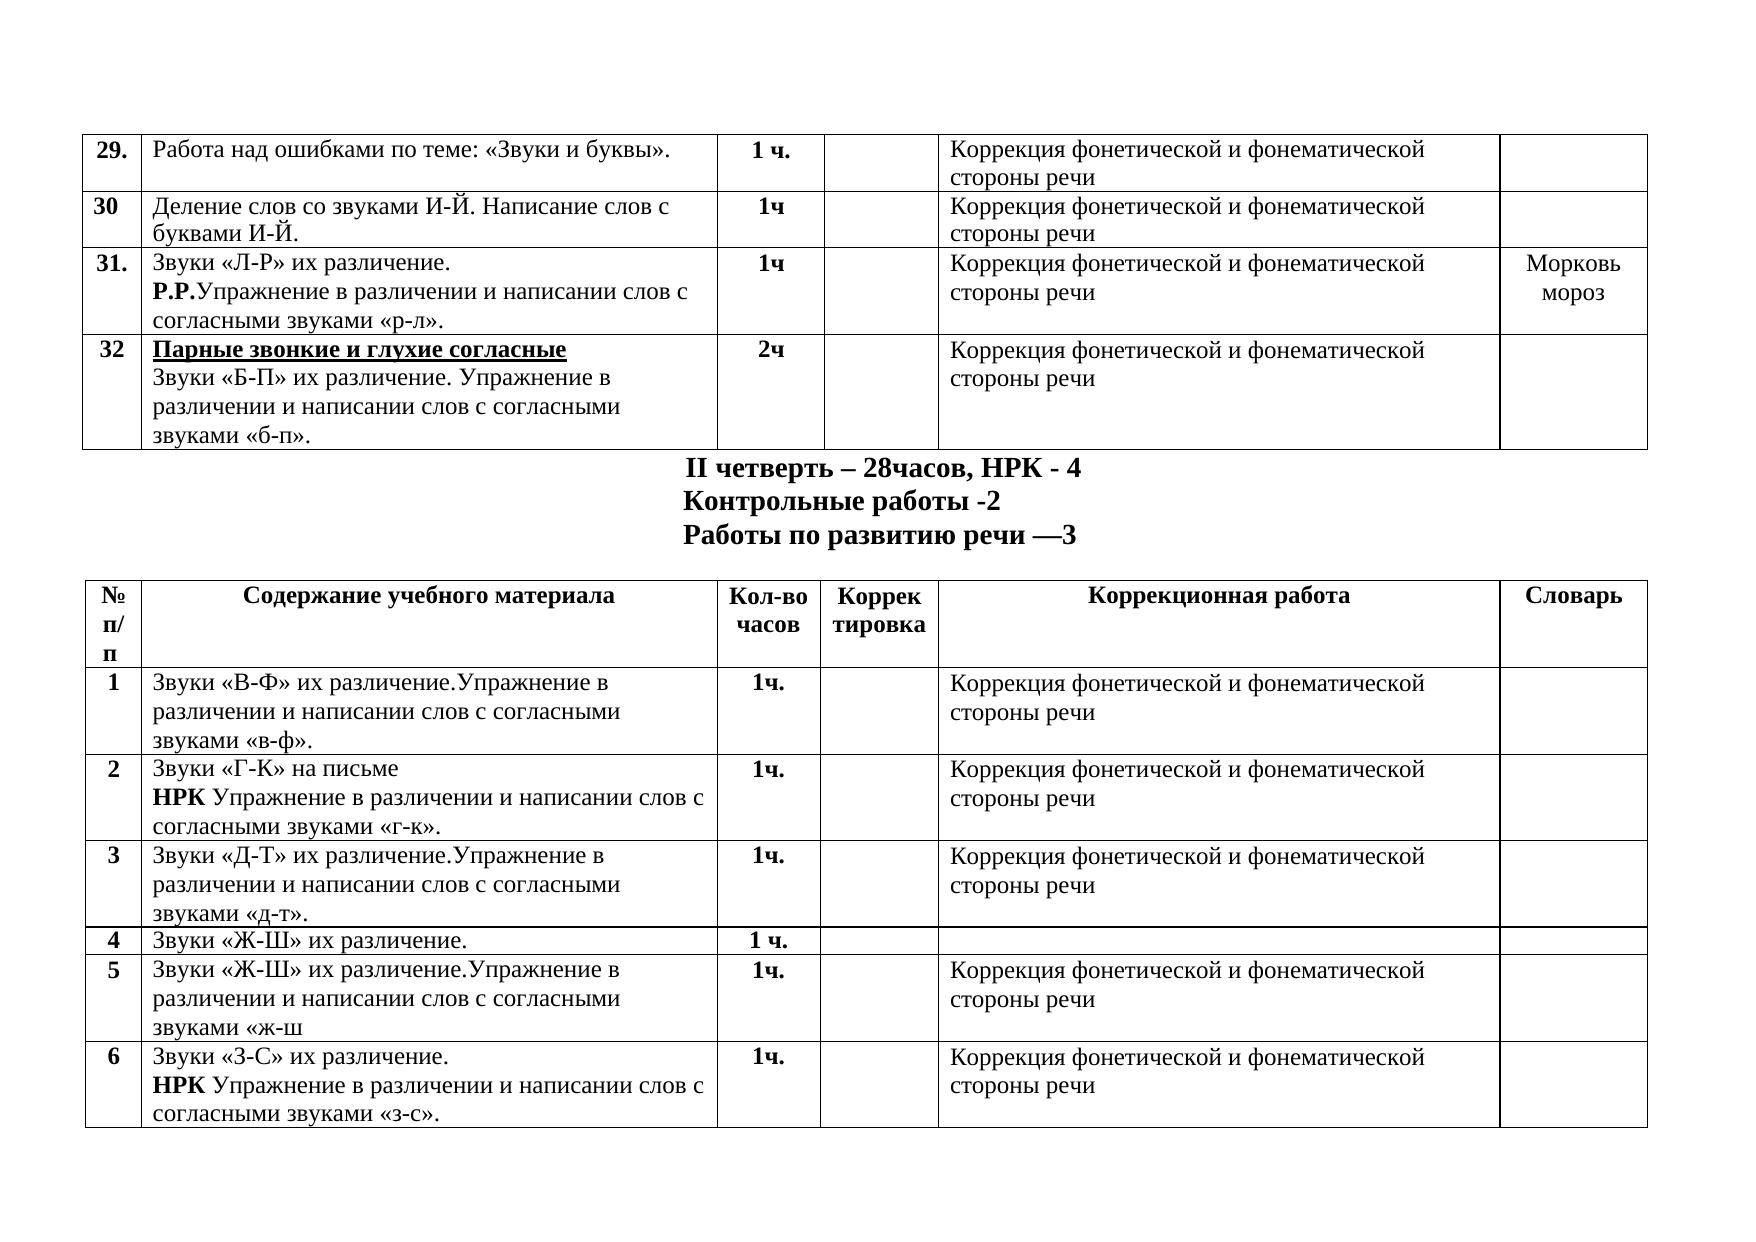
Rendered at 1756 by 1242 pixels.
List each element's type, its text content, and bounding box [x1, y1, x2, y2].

table_cell [825, 335, 938, 449]
table_header 29. [83, 135, 141, 191]
table_cell 1 [86, 668, 141, 753]
table_cell 6 [86, 1042, 141, 1127]
table_header Кол-во часов [718, 581, 820, 667]
table_cell 1ч. [718, 1042, 820, 1127]
table_cell [825, 192, 938, 247]
table_cell [825, 248, 938, 334]
table_header [1501, 135, 1647, 191]
table_cell 1ч. [718, 841, 820, 926]
table_header Работа над ошибками по теме: «Звуки и буквы». [142, 135, 717, 191]
table_cell Коррекция фонетической и фонематической стороны речи [939, 668, 1499, 753]
table_cell 1ч [718, 248, 824, 334]
table_cell Деление слов со звуками И-Й. Написание слов с буквами И-Й. [142, 192, 717, 247]
table_cell Звуки «З-С» их различение. НРК Упражнение в различении и написании слов с согласными звуками «з-с». [142, 1042, 717, 1127]
list четверть – 28часов, НРК - 4 Контрольные работы -2 Работы по развитию речи —3 [683, 450, 1085, 551]
table_header [825, 135, 938, 191]
table_cell 3 [86, 841, 141, 926]
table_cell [939, 192, 1499, 247]
table_cell [1501, 928, 1647, 954]
table_cell Коррекция фонетической и фонематической стороны речи [939, 335, 1499, 449]
table_cell [1501, 841, 1647, 926]
table_cell Звуки «Г-К» на письме НРК Упражнение в различении и написании слов с согласными звуками «г-к». [142, 755, 717, 840]
table_cell 2ч [718, 335, 824, 449]
table_cell 32 [83, 335, 141, 449]
table_cell [821, 668, 938, 753]
table_header 1 ч. [718, 135, 824, 191]
table_cell [821, 755, 938, 840]
table_cell 5 [86, 955, 141, 1041]
table_cell 1ч [718, 192, 824, 247]
table_cell Звуки «Д-Т» их различение.Упражнение в различении и написании слов с согласными звуками «д-т». [142, 841, 717, 926]
table_cell [821, 955, 938, 1041]
table_header Содержание учебного материала [142, 581, 717, 667]
table_cell [1501, 755, 1647, 840]
table_cell Коррекция фонетической и фонематической стороны речи [939, 841, 1499, 926]
table_header Коррек тировка [821, 581, 938, 667]
table_cell [821, 841, 938, 926]
table_cell Парные звонкие и глухие согласные Звуки «Б-П» их различение. Упражнение в различении и написании слов с согласными звуками «б-п». [142, 335, 717, 449]
table_cell 1 ч. [718, 928, 820, 954]
table_cell Морковь мороз [1501, 248, 1647, 334]
table_cell 4 [86, 928, 141, 954]
table_cell [1501, 955, 1647, 1041]
table_cell [939, 928, 1499, 954]
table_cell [939, 1042, 1499, 1127]
table_header Коррекция фонетической и фонематической стороны речи [939, 135, 1499, 191]
table_cell Звуки «Л-Р» их различение. Р.Р.Упражнение в различении и написании слов с согласными звуками «р-л». [142, 248, 717, 334]
table_cell [821, 1042, 938, 1127]
table_cell 1ч. [718, 955, 820, 1041]
table_cell Коррекция фонетической и фонематической стороны речи [939, 755, 1499, 840]
table_cell [1501, 668, 1647, 753]
table_cell Коррекция фонетической и фонематической стороны речи [939, 248, 1499, 334]
table_header Словарь [1501, 581, 1647, 667]
table_cell [1501, 192, 1647, 247]
table_header Коррекционная работа [939, 581, 1499, 667]
table_header № п/ п [86, 581, 141, 667]
table_cell [1501, 335, 1647, 449]
table_cell Звуки «В-Ф» их различение.Упражнение в различении и написании слов с согласными звуками «в-ф». [142, 668, 717, 753]
table_cell Звуки «Ж-Ш» их различение.Упражнение в различении и написании слов с согласными звуками «ж-ш [142, 955, 717, 1041]
table_cell [1501, 1042, 1647, 1127]
table_cell [821, 928, 938, 954]
table_cell 1ч. [718, 755, 820, 840]
table_cell Коррекция фонетической и фонематической стороны речи [939, 955, 1499, 1041]
table_cell 30 [83, 192, 141, 247]
table_cell 1ч. [718, 668, 820, 753]
table_cell Звуки «Ж-Ш» их различение. [142, 928, 717, 954]
table_cell 31. [83, 248, 141, 334]
table_cell 2 [86, 755, 141, 840]
